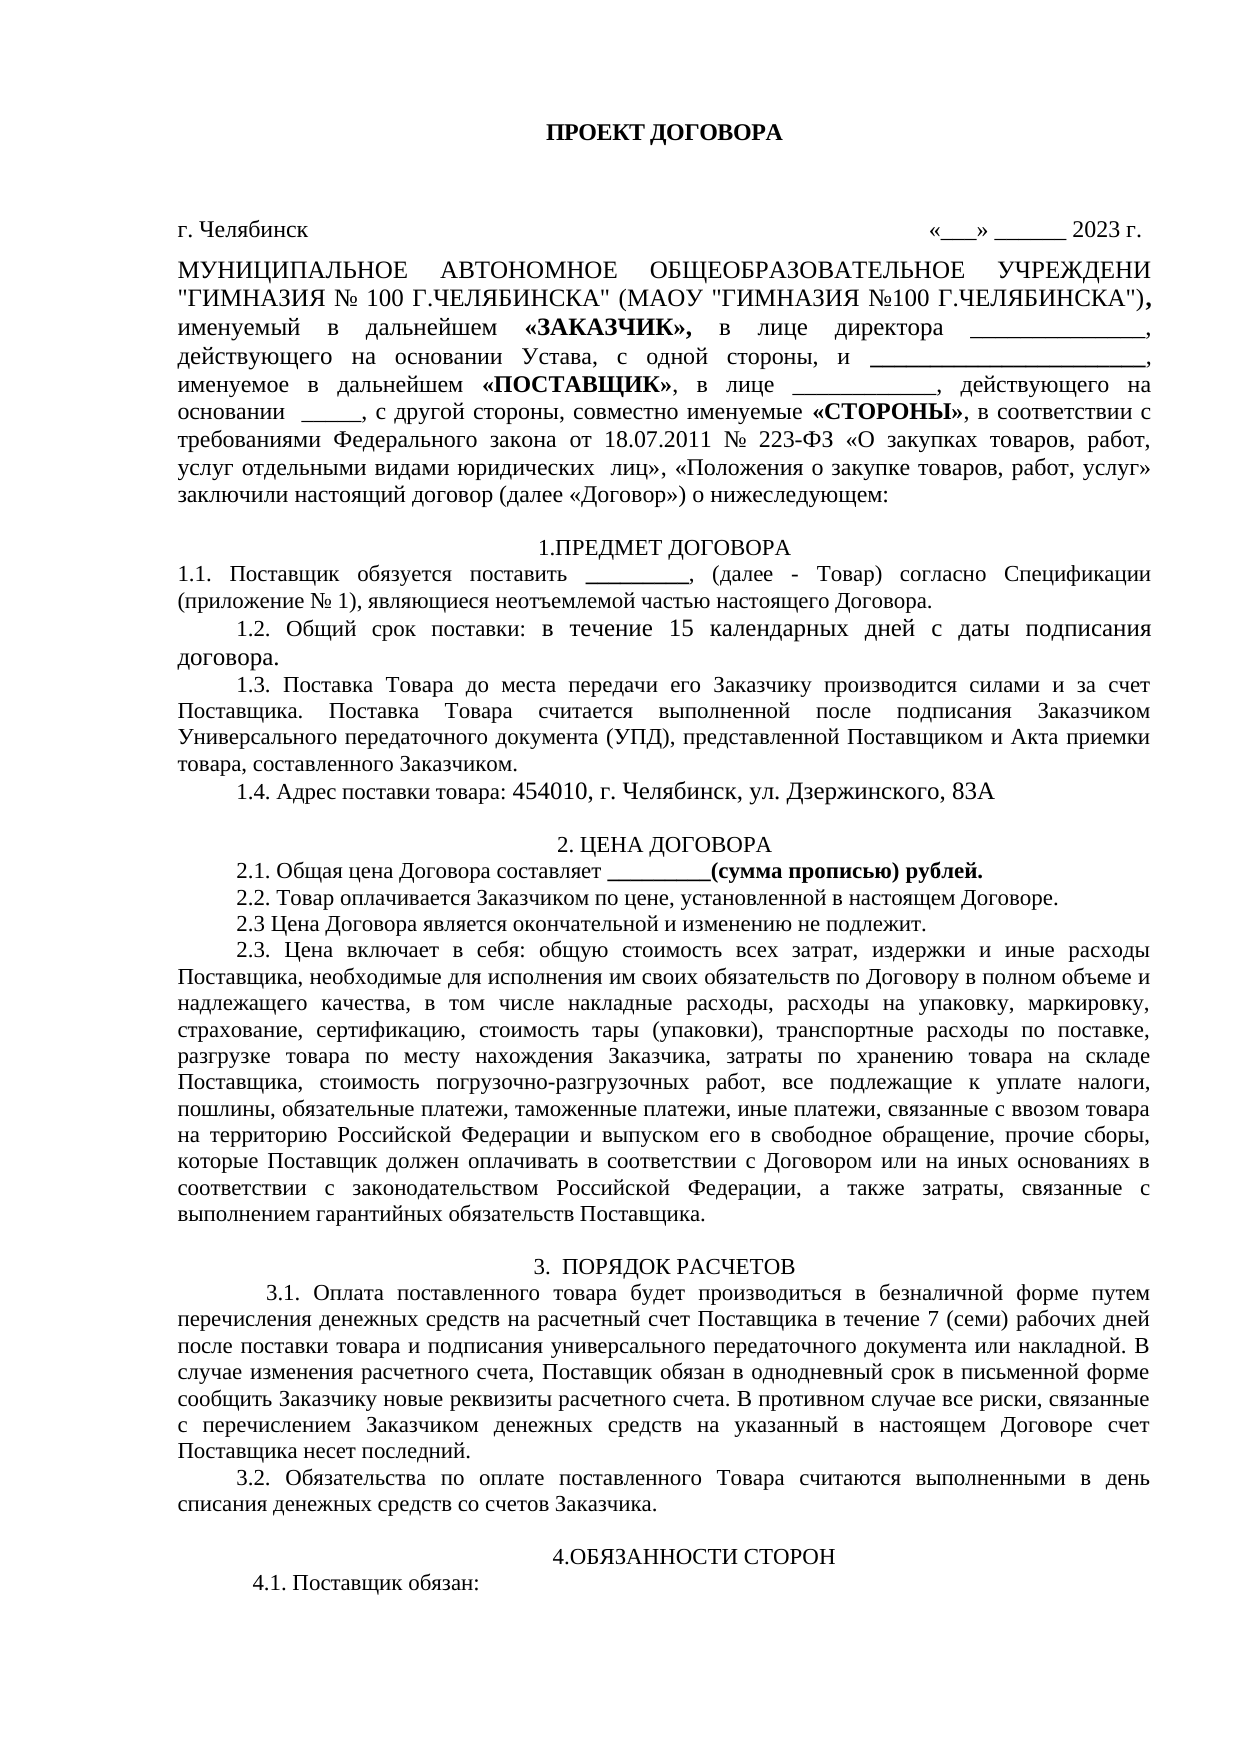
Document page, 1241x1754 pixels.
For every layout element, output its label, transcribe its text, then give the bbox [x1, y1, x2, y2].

text 2.2. Товар оплачивается Заказчиком по цене, установленной в настоящем Договоре. [177, 884, 1152, 910]
text 3.2. Обязательства по оплате поставленного Товара считаются выполненными в день списания денежных средств со счетов Заказчика. [177, 1464, 1152, 1516]
text 2.3 Цена Договора является окончательной и изменению не подлежит. [177, 910, 1152, 937]
text г. Челябинск «___» ______ 2023 г. [177, 214, 1152, 242]
text 4.ОБЯЗАННОСТИ СТОРОН [177, 1543, 1152, 1569]
text ПРОЕКТ ДОГОВОРА [177, 118, 1152, 146]
text 2. ЦЕНА ДОГОВОРА [177, 831, 1152, 857]
text 1.2. Общий срок поставки: в течение 15 календарных дней с даты подписания договора. [177, 613, 1152, 671]
text 4.1. Поставщик обязан: [177, 1569, 1152, 1595]
text 3.1. Оплата поставленного товара будет производиться в безналичной форме путем перечисления денежных средств на расчетный счет Поставщика в течение 7 (семи) рабочих дней после поставки товара и подписания универсального передаточного документа или накладной. В случае изменения расчетного счета, Поставщик обязан в однодневный срок в письменной форме сообщить Заказчику новые реквизиты расчетного счета. В противном случае все риски, связанные с перечислением Заказчиком денежных средств на указанный в настоящем Договоре счет Поставщика несет последний. [177, 1279, 1152, 1464]
text МУНИЦИПАЛЬНОЕ АВТОНОМНОЕ ОБЩЕОБРАЗОВАТЕЛЬНОЕ УЧРЕЖДЕНИ "ГИМНАЗИЯ № 100 Г.ЧЕЛЯБИНСКА" (МАОУ "ГИМНАЗИЯ №100 Г.ЧЕЛЯБИНСКА"), именуемый в дальнейшем «ЗАКАЗЧИК», в лице директора ______________, действующего на основании Устава, с одной стороны, и _______________________, именуемое в дальнейшем «ПОСТАВЩИК», в лице ____________, действующего на основании _____, с другой стороны, совместно именуемые «СТОРОНЫ», в соответствии с требованиями Федерального закона от 18.07.2011 № 223-ФЗ «О закупках товаров, работ, услуг отдельными видами юридических лиц», «Положения о закупке товаров, работ, услуг» заключили настоящий договор (далее «Договор») о нижеследующем: [177, 255, 1152, 508]
text 1.4. Адрес поставки товара: 454010, г. Челябинск, ул. Дзержинского, 83А [177, 776, 1152, 805]
text 2.1. Общая цена Договора составляет _________(сумма прописью) рублей. [177, 857, 1152, 884]
text 1.ПРЕДМЕТ ДОГОВОРА [177, 534, 1152, 560]
text 1.1. Поставщик обязуется поставить _________, (далее - Товар) согласно Спецификации (приложение № 1), являющиеся неотъемлемой частью настоящего Договора. [177, 560, 1152, 613]
text 1.3. Поставка Товара до места передачи его Заказчику производится силами и за счет Поставщика. Поставка Товара считается выполненной после подписания Заказчиком Универсального передаточного документа (УПД), представленной Поставщиком и Акта приемки товара, составленного Заказчиком. [177, 671, 1152, 776]
text 3. ПОРЯДОК РАСЧЕТОВ [177, 1253, 1152, 1279]
text 2.3. Цена включает в себя: общую стоимость всех затрат, издержки и иные расходы Поставщика, необходимые для исполнения им своих обязательств по Договору в полном объеме и надлежащего качества, в том числе накладные расходы, расходы на упаковку, маркировку, страхование, сертификацию, стоимость тары (упаковки), транспортные расходы по поставке, разгрузке товара по месту нахождения Заказчика, затраты по хранению товара на складе Поставщика, стоимость погрузочно-разгрузочных работ, все подлежащие к уплате налоги, пошлины, обязательные платежи, таможенные платежи, иные платежи, связанные с ввозом товара на территорию Российской Федерации и выпуском его в свободное обращение, прочие сборы, которые Поставщик должен оплачивать в соответствии с Договором или на иных основаниях в соответствии с законодательством Российской Федерации, а также затраты, связанные с выполнением гарантийных обязательств Поставщика. [177, 937, 1152, 1226]
